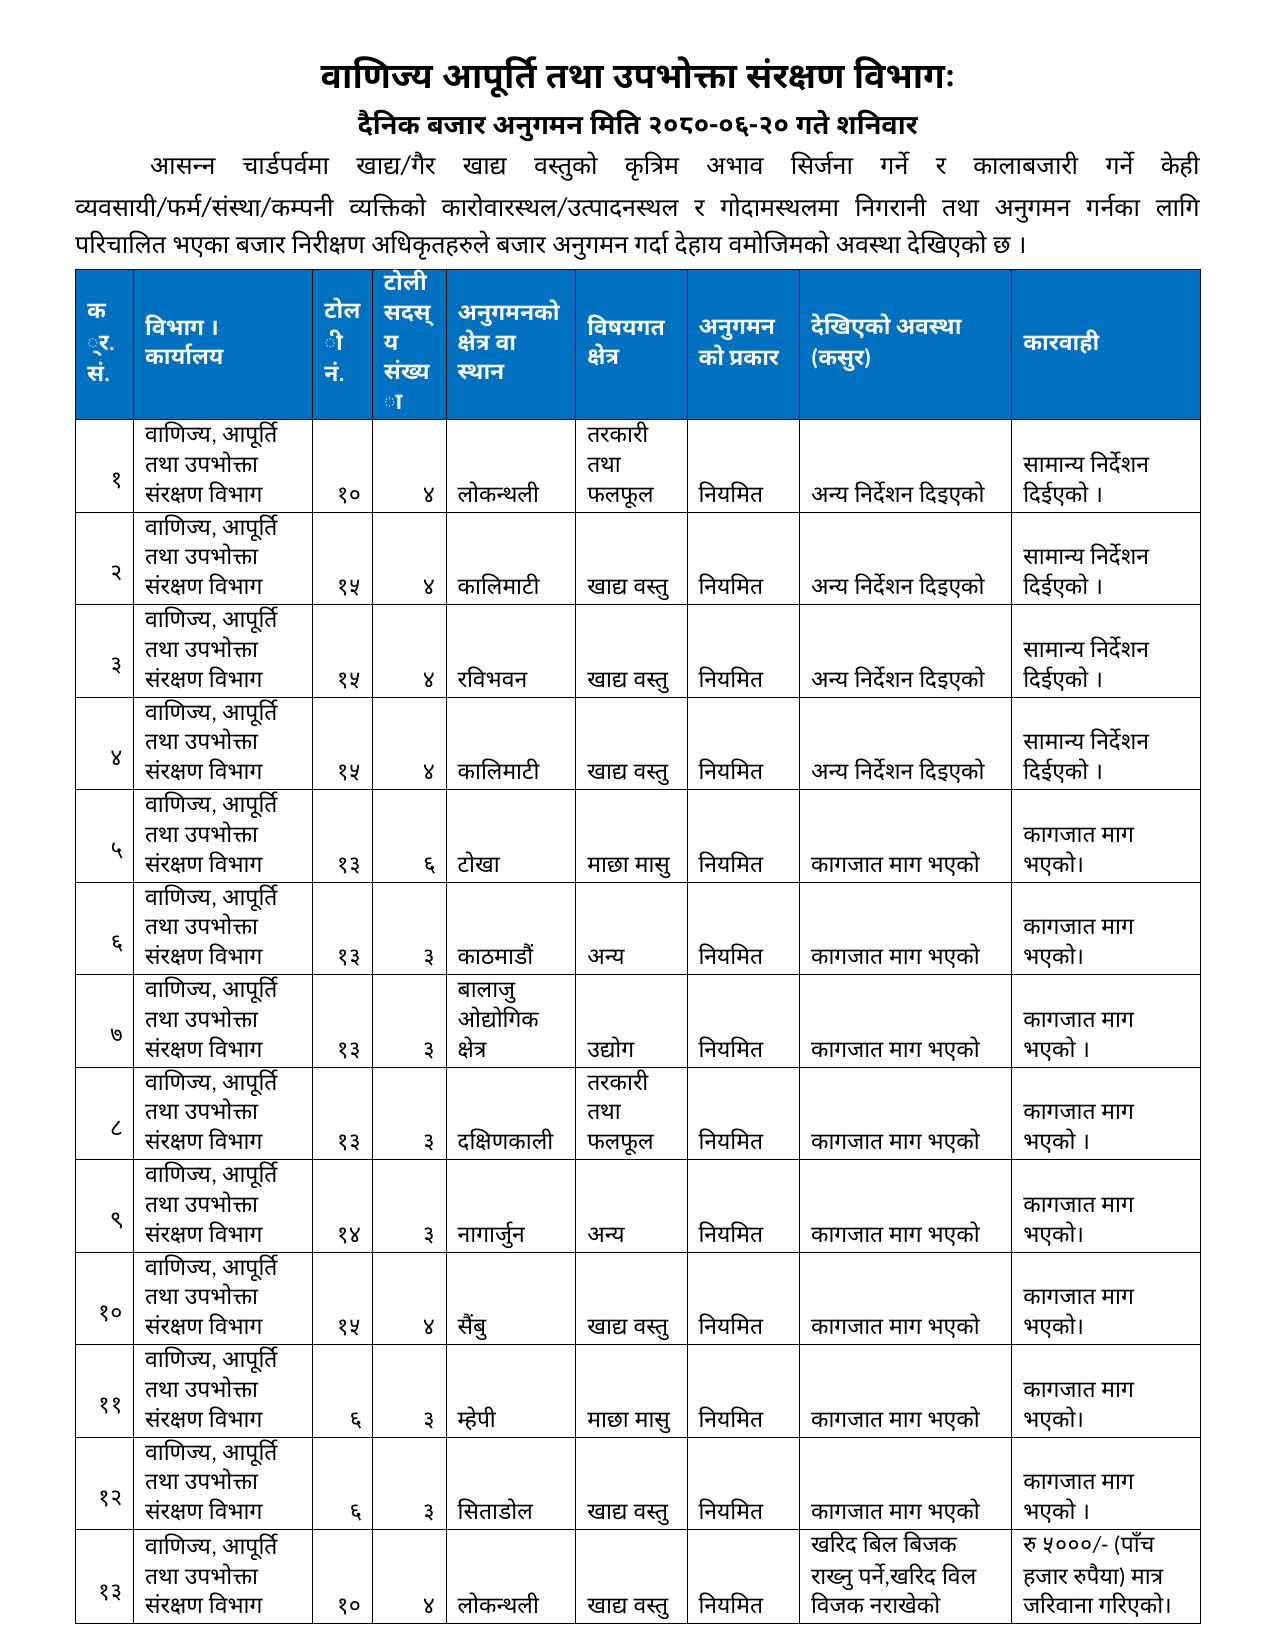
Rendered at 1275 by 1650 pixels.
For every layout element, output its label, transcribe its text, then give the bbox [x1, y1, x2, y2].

table_cell १५ [313, 698, 372, 789]
table_cell ३ [373, 1438, 446, 1529]
table_cell १५ [313, 513, 372, 604]
table_cell ७ [76, 975, 133, 1067]
table_cell ४ [76, 698, 133, 789]
table_cell कागजात माग भएको। [1012, 790, 1200, 882]
table_header विषयगत क्षेत्र [576, 270, 687, 419]
table_cell १३ [76, 1530, 133, 1623]
table_cell सामान्य निर्देशन दिईएको । [1012, 420, 1200, 512]
table_cell सामान्य निर्देशन दिईएको । [1012, 605, 1200, 697]
table_cell कालिमाटी [447, 698, 575, 789]
table_cell नियमित [688, 1068, 799, 1159]
table_cell उद्याेग [576, 975, 687, 1067]
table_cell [134, 1345, 312, 1437]
table_header अनुगमनको क्षेत्र वा स्थान [447, 270, 575, 419]
table_cell नियमित [688, 975, 799, 1067]
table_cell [134, 1438, 312, 1529]
table_cell ४ [373, 698, 446, 789]
table_cell १२ [76, 1438, 133, 1529]
table_cell वाणिज्य, आपूर्ति तथा उपभोक्ता संरक्षण विभाग [134, 975, 312, 1067]
table_cell तरकारी तथा फलफूल [576, 420, 687, 512]
table_cell ३ [373, 1160, 446, 1252]
table_cell ३ [373, 883, 446, 974]
table_cell १५ [313, 1253, 372, 1344]
table_cell कागजात माग भएको। [1012, 883, 1200, 974]
table_cell ५ [76, 790, 133, 882]
table_cell ४ [373, 1530, 446, 1623]
table_cell वाणिज्य, आपूर्ति तथा उपभोक्ता संरक्षण विभाग [134, 1160, 312, 1252]
table_cell १३ [313, 975, 372, 1067]
table_cell अन्य निर्देशन दिइएको [800, 698, 1011, 789]
table_cell १३ [313, 883, 372, 974]
table_cell वाणिज्य, आपूर्ति तथा उपभोक्ता संरक्षण विभाग [134, 883, 312, 974]
table_cell वाणिज्य, आपूर्ति तथा उपभोक्ता संरक्षण विभाग [134, 513, 312, 604]
table_cell काठमाडौं [447, 883, 575, 974]
table_cell ८ [76, 1068, 133, 1159]
table_cell कागजात माग भएको [800, 1438, 1011, 1529]
table_cell नियमित [688, 1530, 799, 1623]
table_cell माछा मासु [576, 1345, 687, 1437]
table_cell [134, 1530, 312, 1623]
table_cell टोखा [447, 790, 575, 882]
table_header क्र.सं. [76, 270, 133, 419]
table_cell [800, 1530, 1011, 1623]
table_cell बालाजु ओद्योगिक क्षेत्र [447, 975, 575, 1067]
table_cell कागजात माग भएको [800, 1160, 1011, 1252]
table_cell नियमित [688, 790, 799, 882]
table_cell ३ [373, 1068, 446, 1159]
table_cell ३ [373, 975, 446, 1067]
table_cell अन्य [576, 883, 687, 974]
table_header कारवाही [1012, 270, 1200, 419]
table_cell खाद्य वस्तु [576, 698, 687, 789]
table_cell १० [313, 1530, 372, 1623]
table_cell नियमित [688, 1253, 799, 1344]
table_header देखिएको अवस्था (कसुर) [800, 270, 1011, 419]
table_cell वाणिज्य, आपूर्ति तथा उपभोक्ता संरक्षण विभाग [134, 1253, 312, 1344]
table_cell वाणिज्य, आपूर्ति तथा उपभोक्ता संरक्षण विभाग [134, 698, 312, 789]
table_cell अन्य निर्देशन दिइएको [800, 420, 1011, 512]
table_cell रु ५०००/- (पाँच हजार रुपैया) मात्र जरिवाना गरिएको। [1012, 1530, 1200, 1623]
table_cell ६ [76, 883, 133, 974]
table_cell वाणिज्य, आपूर्ति तथा उपभोक्ता संरक्षण विभाग [134, 1068, 312, 1159]
table_cell १३ [313, 790, 372, 882]
table_cell कागजात माग भएको [800, 975, 1011, 1067]
table_header अनुगमनको प्रकार [688, 270, 799, 419]
table_cell कागजात माग भएको । [1012, 975, 1200, 1067]
table_cell कालिमाटी [447, 513, 575, 604]
table_cell ४ [373, 513, 446, 604]
table_cell खाद्य वस्तु [576, 605, 687, 697]
table_cell नियमित [688, 605, 799, 697]
table_cell सामान्य निर्देशन दिईएको । [1012, 513, 1200, 604]
table_cell दक्षिणकाली [447, 1068, 575, 1159]
table_cell ४ [373, 1253, 446, 1344]
table_cell कागजात माग भएको [800, 1068, 1011, 1159]
table_cell ६ [313, 1438, 372, 1529]
table_cell खाद्य वस्तु [576, 1438, 687, 1529]
table_header टोली सदस्य संख्या [373, 270, 446, 419]
table_cell कागजात माग भएको [800, 883, 1011, 974]
table_cell नियमित [688, 420, 799, 512]
table_cell वाणिज्य, आपूर्ति तथा उपभोक्ता संरक्षण विभाग [134, 605, 312, 697]
table_cell १४ [313, 1160, 372, 1252]
table_cell ६ [313, 1345, 372, 1437]
table_cell रविभवन [447, 605, 575, 697]
table_cell सिताडोल [447, 1438, 575, 1529]
table_cell कागजात माग भएको । [1012, 1438, 1200, 1529]
table_cell १० [313, 420, 372, 512]
table_cell वाणिज्य, आपूर्ति तथा उपभोक्ता संरक्षण विभाग [134, 790, 312, 882]
table_cell कागजात माग भएको। [1012, 1160, 1200, 1252]
table_cell नियमित [688, 698, 799, 789]
table_cell सामान्य निर्देशन दिईएको । [1012, 698, 1200, 789]
table_cell अन्य निर्देशन दिइएको [800, 605, 1011, 697]
table_cell कागजात माग भएको। [1012, 1345, 1200, 1437]
table_cell कागजात माग भएको। [1012, 1253, 1200, 1344]
table_cell लोकन्थली [447, 420, 575, 512]
table_cell तरकारी तथा फलफूल [576, 1068, 687, 1159]
table_cell नियमित [688, 1438, 799, 1529]
text आसन्न चार्डपर्वमा खाद्य/गैर खाद्य वस्तुको कृत्रिम अभाव सिर्जना गर्ने र कालाबजारी गर्ने केही व्यवसायी/फर्म/संस्था/कम्पनी व्यक्तिको कारोवारस्थल/उत्पादनस्थल र गोदामस्थलमा निगरानी तथा अनुगमन गर्नका लागि परिचालित भएका बजार निरीक्षण अधिकृतहरुले बजार अनुगमन गर्दा देहाय वमोजिमको अवस्था देखिएको छ । [75, 148, 1200, 264]
table_cell म्हेपी [447, 1345, 575, 1437]
table_cell कागजात माग भएको [800, 1253, 1011, 1344]
table_cell नियमित [688, 1160, 799, 1252]
table_cell लोकन्थली [447, 1530, 575, 1623]
table_cell नियमित [688, 513, 799, 604]
table_cell ४ [373, 420, 446, 512]
table_cell कागजात माग भएको । [1012, 1068, 1200, 1159]
table_cell नियमित [688, 1345, 799, 1437]
table_cell सैंबु [447, 1253, 575, 1344]
table_cell ४ [373, 605, 446, 697]
table_cell १० [76, 1253, 133, 1344]
table_cell अन्य [576, 1160, 687, 1252]
table_cell १ [76, 420, 133, 512]
text दैनिक बजार अनुगमन मिति २०८०-०६-२० गते शनिवार [75, 106, 1200, 145]
table_header टोली नं. [313, 270, 372, 419]
table_cell कागजात माग भएको [800, 1345, 1011, 1437]
table_header विभाग । कार्यालय [134, 270, 312, 419]
table_cell खाद्य वस्तु [576, 1530, 687, 1623]
table_cell २ [76, 513, 133, 604]
table_cell ३ [76, 605, 133, 697]
table_cell वाणिज्य, आपूर्ति तथा उपभोक्ता संरक्षण विभाग [134, 420, 312, 512]
table_cell ९ [76, 1160, 133, 1252]
table_cell ३ [373, 1345, 446, 1437]
text वाणिज्य आपूर्ति तथा उपभोक्ता संरक्षण विभागः [75, 56, 1200, 102]
table_cell खाद्य वस्तु [576, 1253, 687, 1344]
table_cell ६ [373, 790, 446, 882]
table_cell १३ [313, 1068, 372, 1159]
table_cell नियमित [688, 883, 799, 974]
table_cell १५ [313, 605, 372, 697]
table_cell नागार्जुन [447, 1160, 575, 1252]
table_cell माछा मासु [576, 790, 687, 882]
table_cell खाद्य वस्तु [576, 513, 687, 604]
table_cell ११ [76, 1345, 133, 1437]
table_cell कागजात माग भएको [800, 790, 1011, 882]
table_cell अन्य निर्देशन दिइएको [800, 513, 1011, 604]
